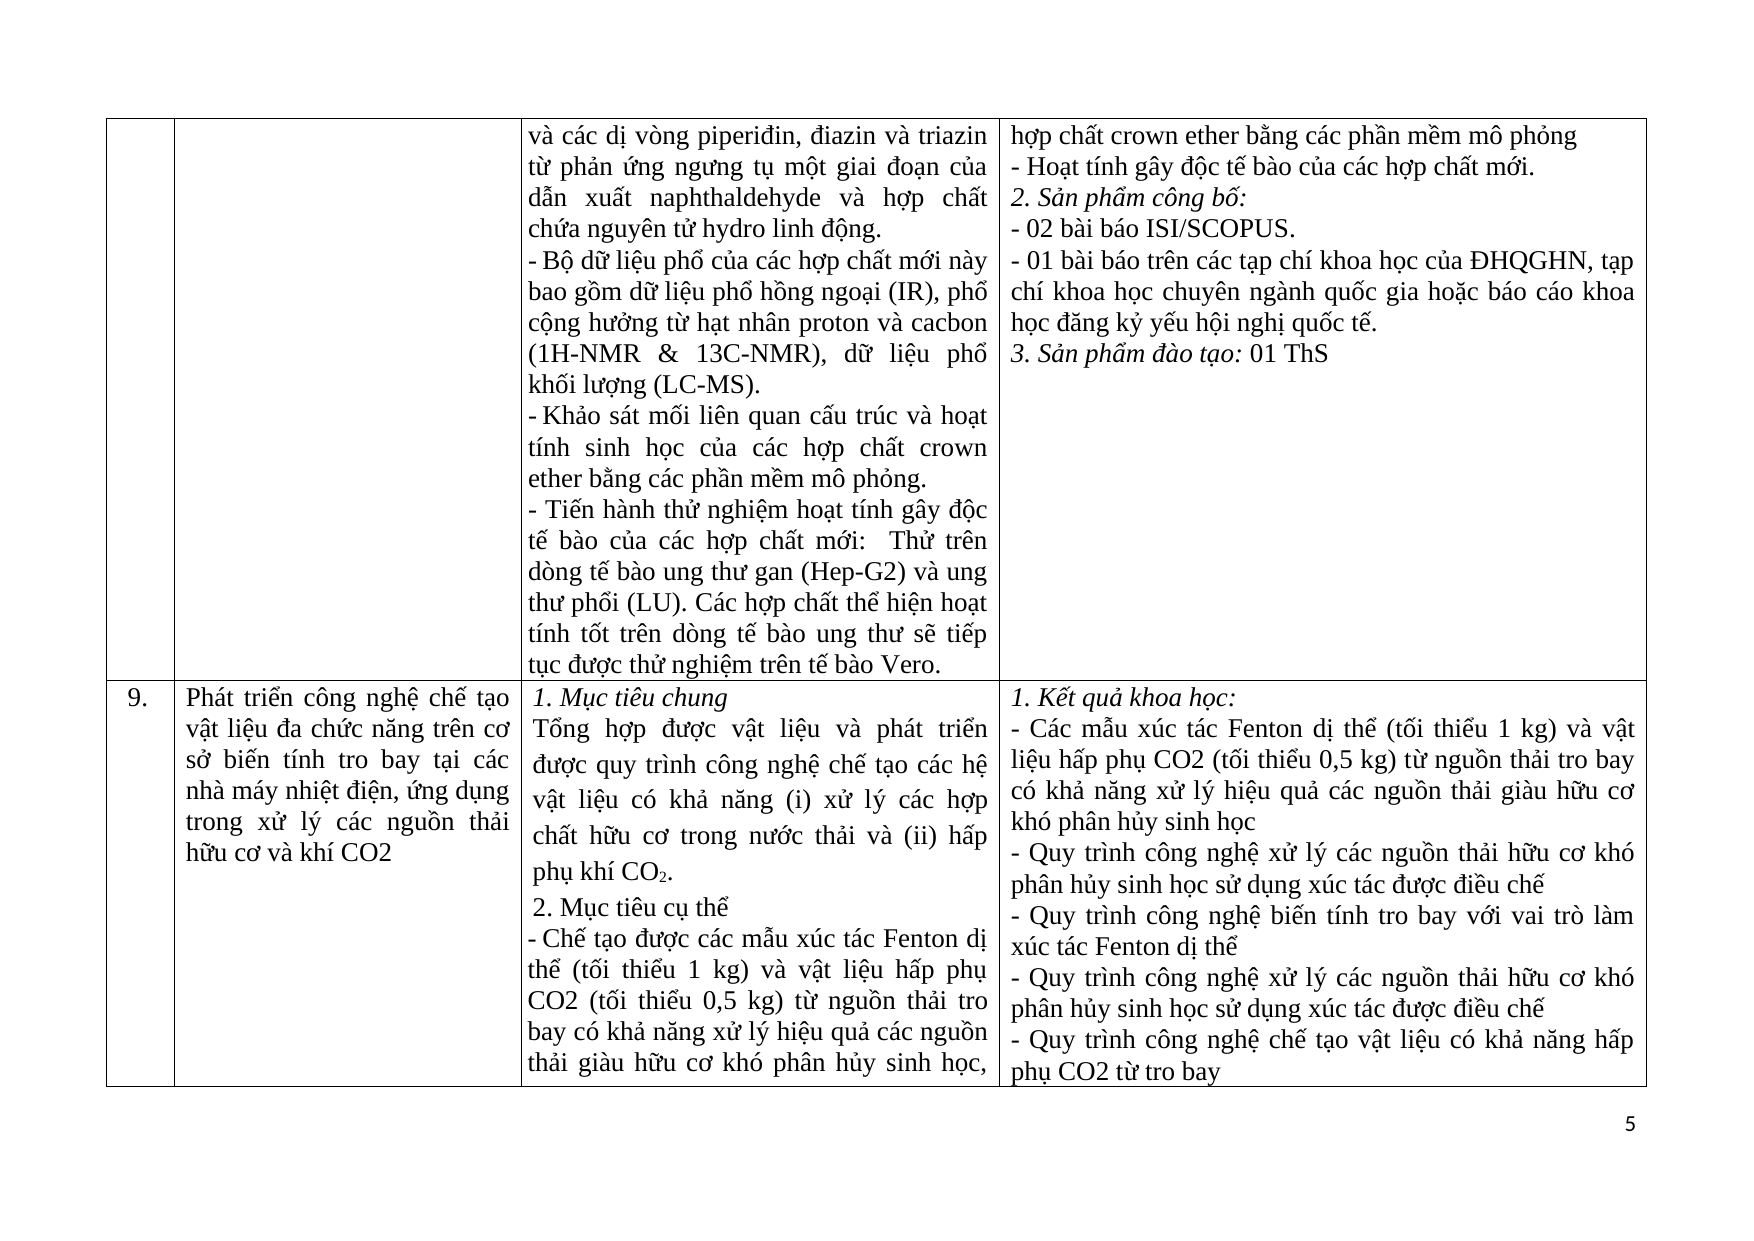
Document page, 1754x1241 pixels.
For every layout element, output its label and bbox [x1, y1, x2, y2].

table_cell [1000, 681, 1646, 1086]
table_cell [522, 681, 999, 1086]
table_cell [107, 119, 174, 680]
table_cell [175, 681, 521, 1086]
table_cell [522, 119, 999, 680]
table_cell [107, 681, 174, 1086]
table_cell [175, 119, 521, 680]
table_cell [1000, 119, 1646, 680]
